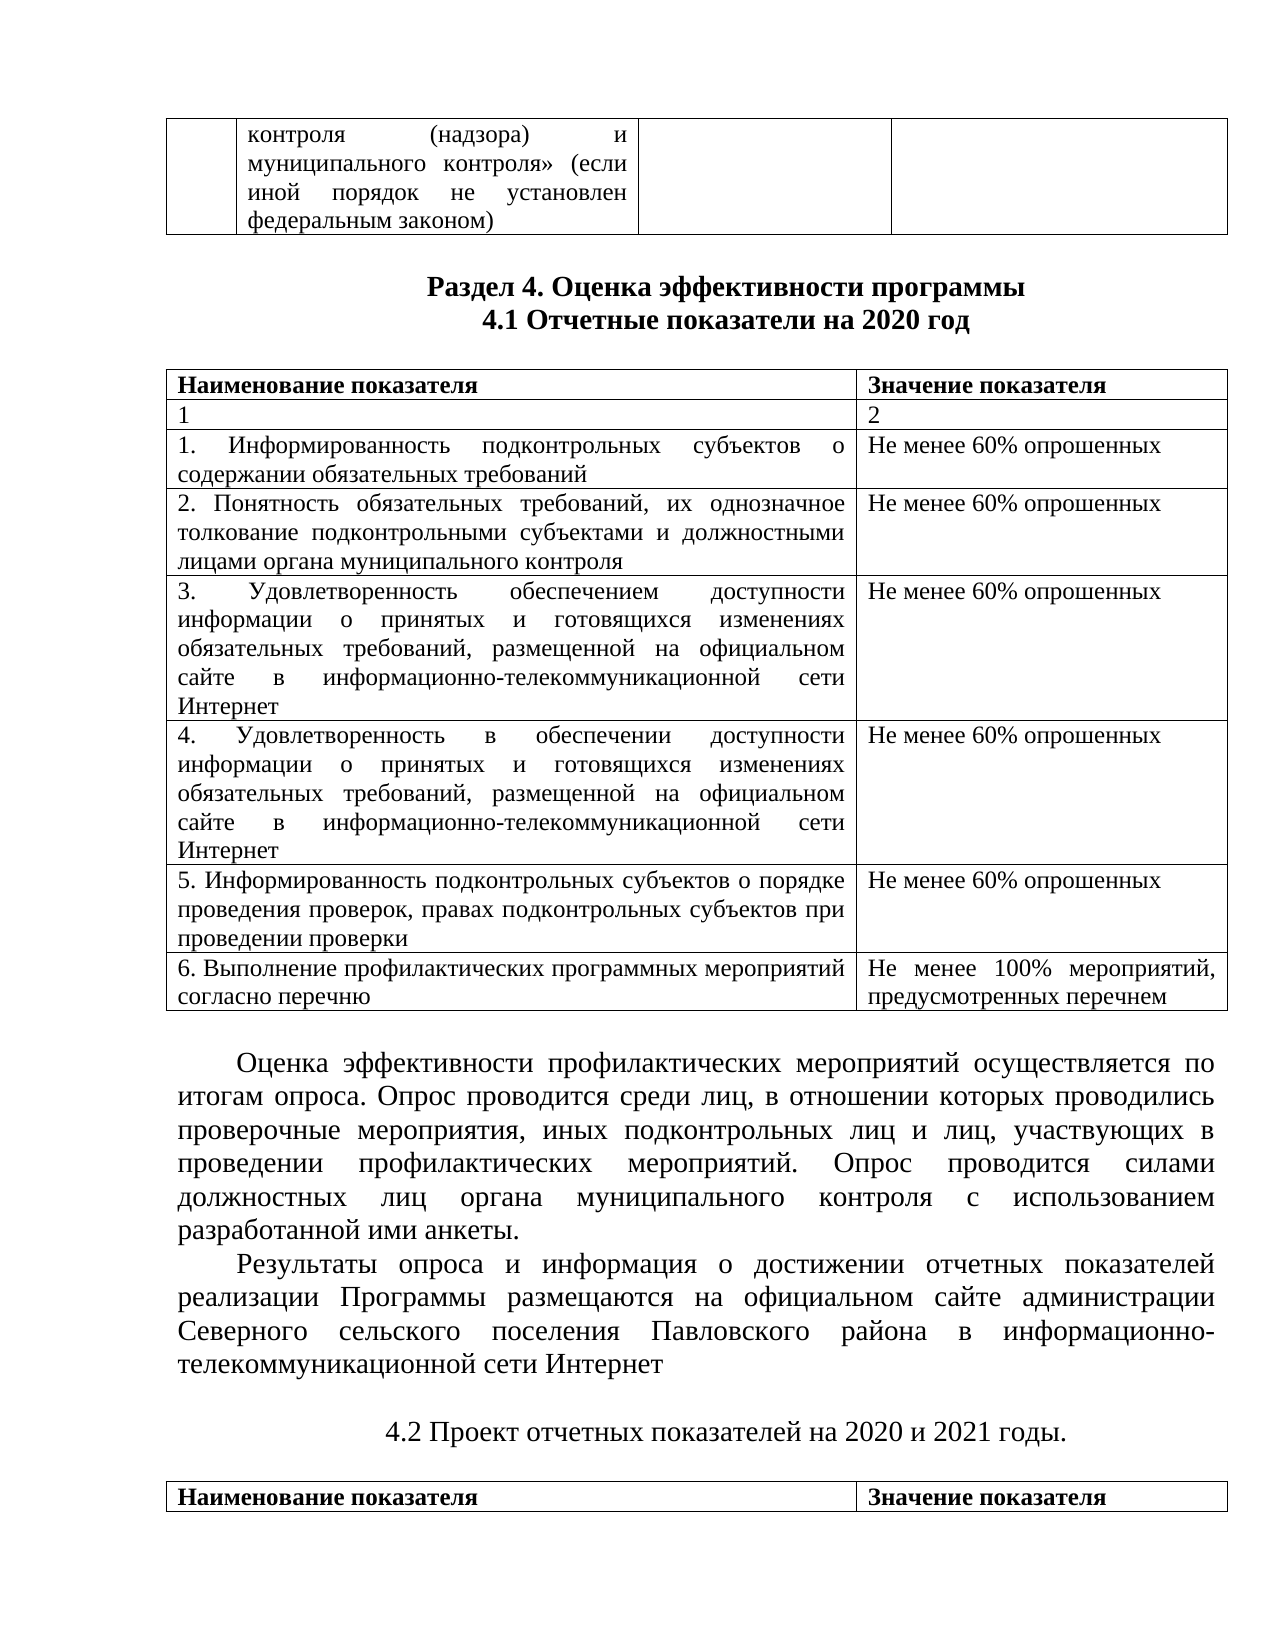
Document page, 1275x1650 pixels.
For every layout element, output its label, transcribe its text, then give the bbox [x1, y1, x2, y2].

text Раздел 4. Оценка эффективности программы [177, 269, 1216, 302]
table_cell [892, 119, 1227, 234]
table_cell Не менее 60% опрошенных [857, 865, 1227, 952]
table_cell 3. Удовлетворенность обеспечением доступности информации о принятых и готовящихся изменениях обязательных требований, размещенной на официальном сайте в информационно-телекоммуникационной сети Интернет [167, 576, 856, 719]
table_cell 5. Информированность подконтрольных субъектов о порядке проведения проверок, правах подконтрольных субъектов при проведении проверки [167, 865, 856, 952]
table_cell Не менее 100% мероприятий, предусмотренных перечнем [857, 953, 1227, 1010]
table_header Наименование показателя [167, 370, 856, 399]
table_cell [639, 119, 891, 234]
text Результаты опроса и информация о достижении отчетных показателей реализации Программы размещаются на официальном сайте администрации Северного сельского поселения Павловского района в информационно-телекоммуникационной сети Интернет [177, 1246, 1216, 1380]
table_cell Не менее 60% опрошенных [857, 721, 1227, 864]
table_cell [167, 119, 236, 234]
table_cell 1 [167, 400, 856, 429]
text 4.2 Проект отчетных показателей на 2020 и 2021 годы. [177, 1414, 1216, 1447]
table_cell 2. Понятность обязательных требований, их однозначное толкование подконтрольными субъектами и должностными лицами органа муниципального контроля [167, 489, 856, 575]
table_header Значение показателя [857, 1482, 1227, 1511]
table_cell Не менее 60% опрошенных [857, 430, 1227, 487]
table_cell 6. Выполнение профилактических программных мероприятий согласно перечню [167, 953, 856, 1010]
table_cell Не менее 60% опрошенных [857, 576, 1227, 719]
table_cell 1. Информированность подконтрольных субъектов о содержании обязательных требований [167, 430, 856, 487]
table_header Значение показателя [857, 370, 1227, 399]
table_cell Не менее 60% опрошенных [857, 489, 1227, 575]
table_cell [237, 119, 638, 234]
text 4.1 Отчетные показатели на 2020 год [177, 302, 1216, 336]
table_header Наименование показателя [167, 1482, 856, 1511]
table_cell 4. Удовлетворенность в обеспечении доступности информации о принятых и готовящихся изменениях обязательных требований, размещенной на официальном сайте в информационно-телекоммуникационной сети Интернет [167, 721, 856, 864]
text Оценка эффективности профилактических мероприятий осуществляется по итогам опроса. Опрос проводится среди лиц, в отношении которых проводились проверочные мероприятия, иных подконтрольных лиц и лиц, участвующих в проведении профилактических мероприятий. Опрос проводится силами должностных лиц органа муниципального контроля с использованием разработанной ими анкеты. [177, 1045, 1216, 1246]
table_cell 2 [857, 400, 1227, 429]
